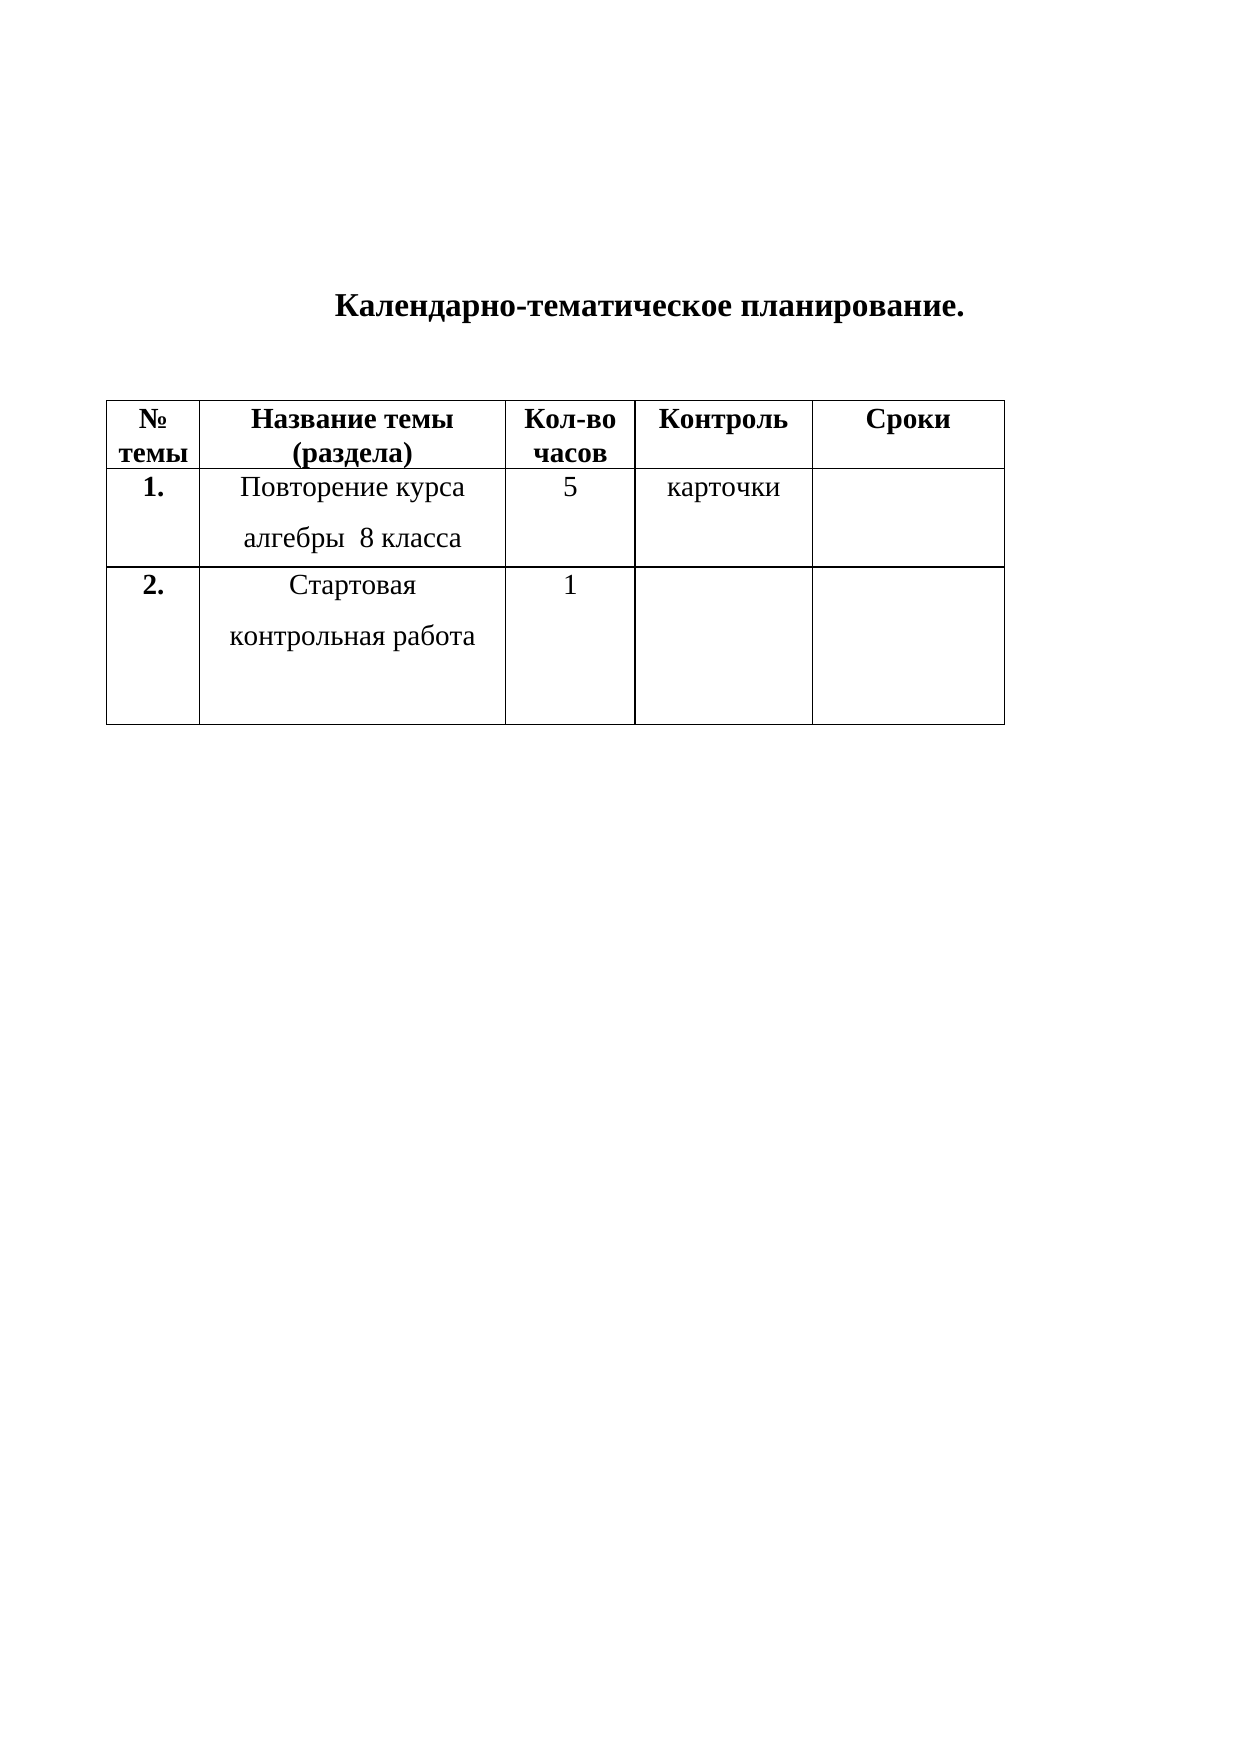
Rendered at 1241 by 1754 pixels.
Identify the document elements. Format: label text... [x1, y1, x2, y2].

table_cell 1 [506, 568, 634, 724]
table_header Контроль [636, 401, 812, 468]
table_header Сроки [813, 401, 1004, 468]
text Календарно-тематическое планирование. [118, 285, 1181, 323]
table_header Кол-во часов [506, 401, 634, 468]
table_cell [636, 568, 812, 724]
table_cell карточки [636, 469, 812, 566]
table_cell Стартовая контрольная работа [200, 568, 505, 724]
table_cell Повторение курса алгебры 8 класса [200, 469, 505, 566]
table_cell [813, 469, 1004, 566]
table_header Название темы (раздела) [200, 401, 505, 468]
table_cell 1. [107, 469, 199, 566]
table_cell 5 [506, 469, 634, 566]
table_cell 2. [107, 568, 199, 724]
table_header № темы [107, 401, 199, 468]
table_cell [813, 568, 1004, 724]
